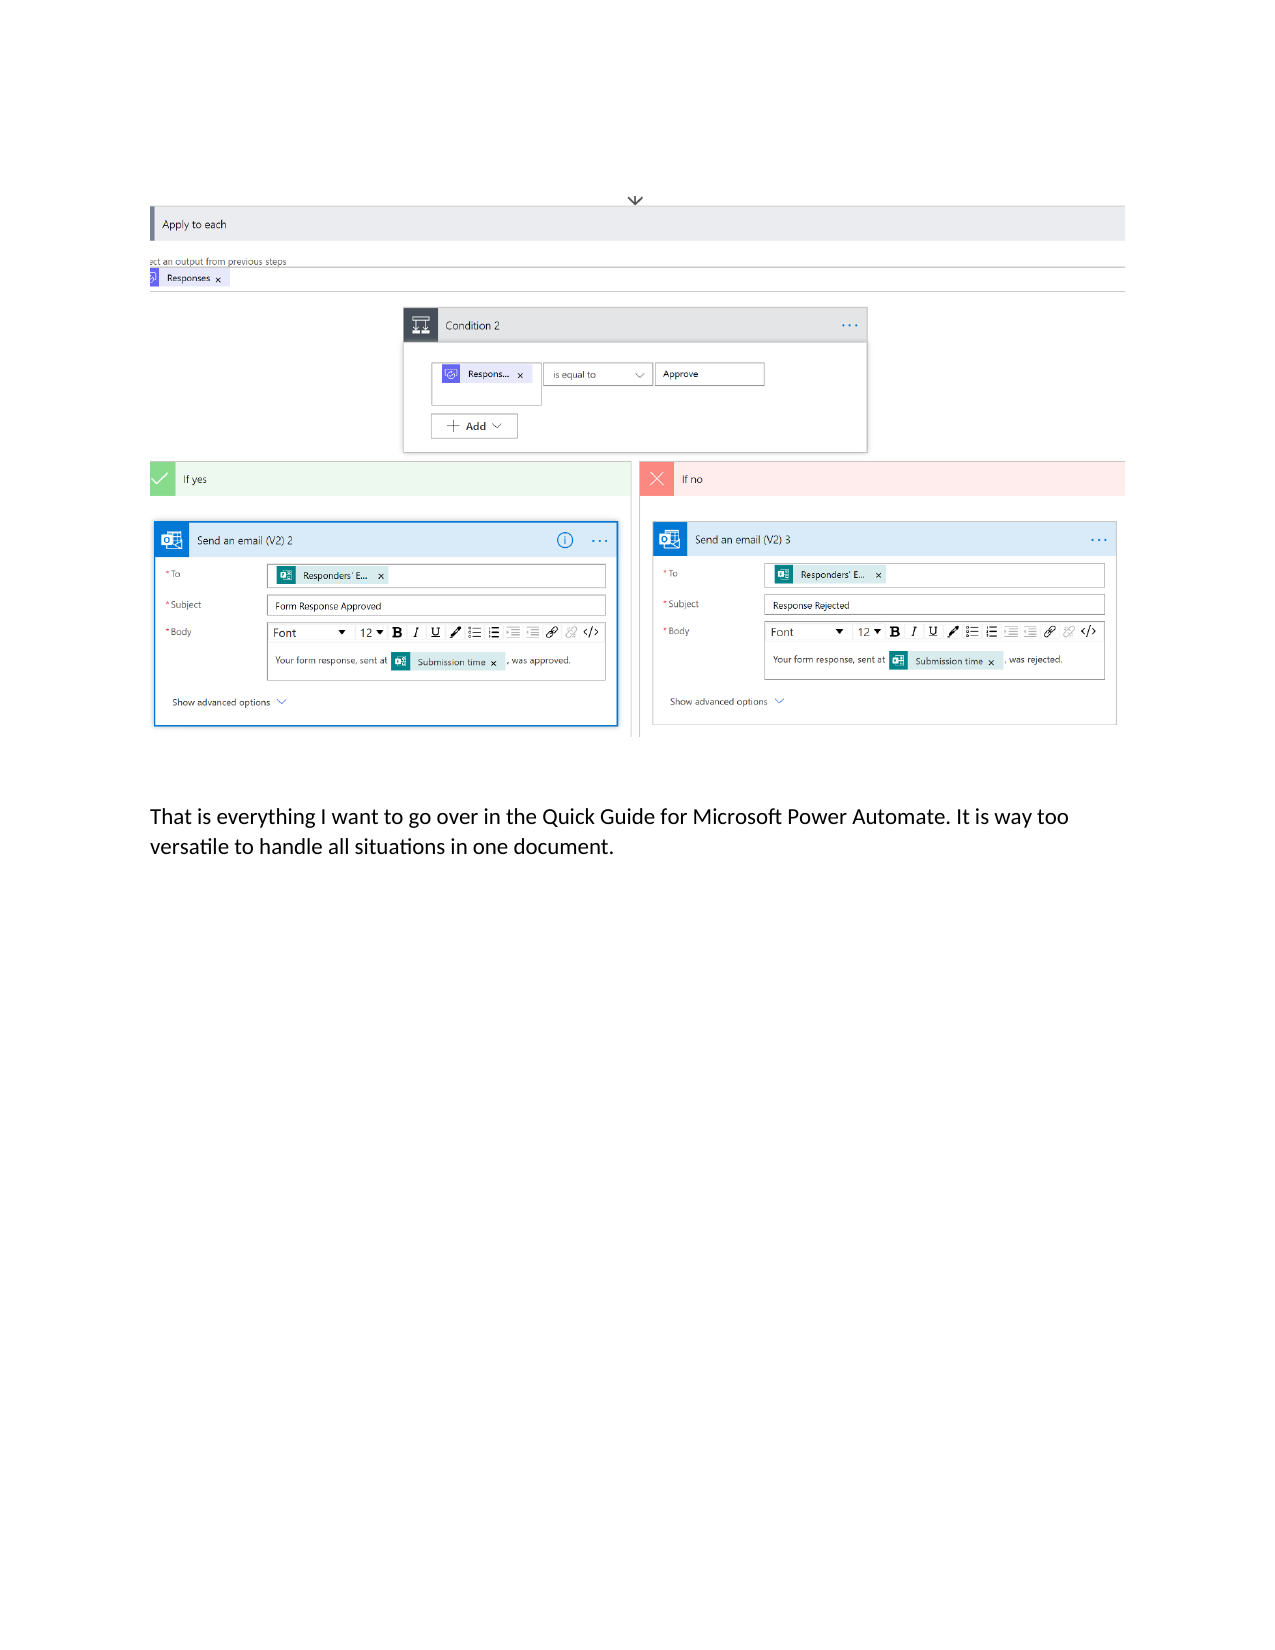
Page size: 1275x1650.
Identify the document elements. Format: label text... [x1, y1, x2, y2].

text That is everything I want to go over in the Quick Guide for Microsoft Power Automate. It is way too versatile to handle all situations in one document. [150, 802, 1125, 860]
picture [150, 196, 1125, 737]
